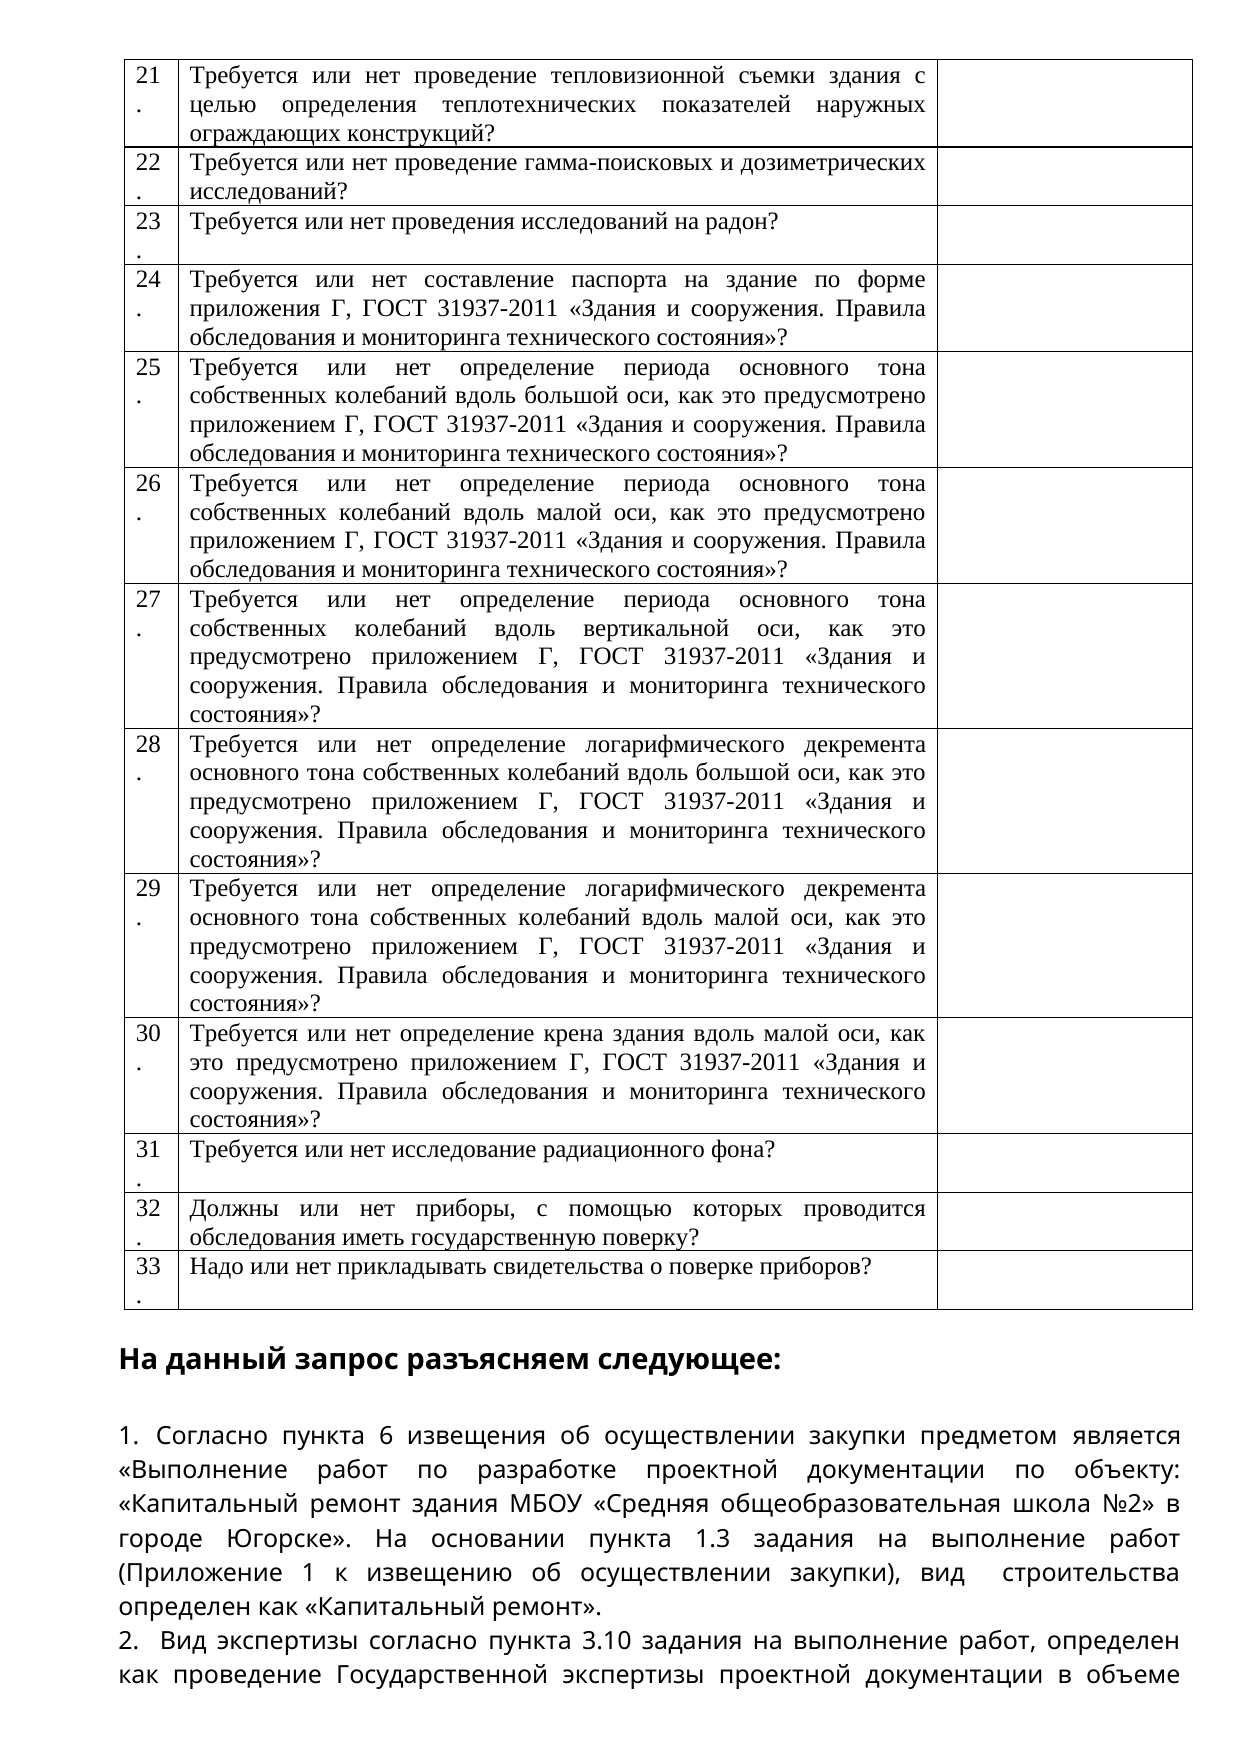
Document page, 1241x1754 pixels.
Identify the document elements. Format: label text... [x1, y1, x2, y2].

table_cell [938, 1251, 1192, 1309]
table_cell 24. [125, 265, 178, 351]
table_cell Должны или нет приборы, с помощью которых проводится обследования иметь государственную поверку? [179, 1193, 937, 1250]
table_cell 33. [125, 1251, 178, 1309]
table_cell [938, 468, 1192, 583]
table_cell 22. [125, 148, 178, 205]
list Согласно пункта 6 извещения об осуществлении закупки предметом является «Выполнение работ по разработке проектной документации по объекту: «Капитальный ремонт здания МБОУ «Средняя общеобразовательная школа №2» в городе Югорске». На основании пункта 1.3 задания на выполнение работ (Приложение 1 к извещению об осуществлении закупки), вид строительства определен как «Капитальный ремонт». [118, 1418, 1181, 1622]
table_cell [938, 729, 1192, 872]
table_cell Требуется или нет исследование радиационного фона? [179, 1134, 937, 1192]
table_cell Требуется или нет определение периода основного тона собственных колебаний вдоль большой оси, как это предусмотрено приложением Г, ГОСТ 31937-2011 «Здания и сооружения. Правила обследования и мониторинга технического состояния»? [179, 352, 937, 467]
table_cell 32. [125, 1193, 178, 1250]
table_cell 28. [125, 729, 178, 872]
table_cell [938, 206, 1192, 263]
table_cell 23. [125, 206, 178, 263]
table_cell 30. [125, 1018, 178, 1133]
table_cell 21. [125, 60, 178, 146]
table_cell [938, 148, 1192, 205]
table_cell Требуется или нет определение логарифмического декремента основного тона собственных колебаний вдоль большой оси, как это предусмотрено приложением Г, ГОСТ 31937-2011 «Здания и сооружения. Правила обследования и мониторинга технического состояния»? [179, 729, 937, 872]
table_cell [938, 265, 1192, 351]
table_cell 25. [125, 352, 178, 467]
table_cell 27. [125, 584, 178, 728]
table_cell [938, 1193, 1192, 1250]
table_cell Требуется или нет определение периода основного тона собственных колебаний вдоль вертикальной оси, как это предусмотрено приложением Г, ГОСТ 31937-2011 «Здания и сооружения. Правила обследования и мониторинга технического состояния»? [179, 584, 937, 728]
table_cell [938, 352, 1192, 467]
table_cell 31. [125, 1134, 178, 1192]
table_cell 26. [125, 468, 178, 583]
text На данный запрос разъясняем следующее: [118, 1339, 1181, 1378]
table_cell [938, 584, 1192, 728]
table_cell [938, 1134, 1192, 1192]
table_cell [938, 1018, 1192, 1133]
table_cell Требуется или нет составление паспорта на здание по форме приложения Г, ГОСТ 31937-2011 «Здания и сооружения. Правила обследования и мониторинга технического состояния»? [179, 265, 937, 351]
table_cell Требуется или нет определение крена здания вдоль малой оси, как это предусмотрено приложением Г, ГОСТ 31937-2011 «Здания и сооружения. Правила обследования и мониторинга технического состояния»? [179, 1018, 937, 1133]
table_cell [938, 60, 1192, 146]
table_cell Надо или нет прикладывать свидетельства о поверке приборов? [179, 1251, 937, 1309]
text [118, 1622, 1181, 1691]
table_cell Требуется или нет проведение тепловизионной съемки здания с целью определения теплотехнических показателей наружных ограждающих конструкций? [179, 60, 937, 146]
table_cell Требуется или нет проведения исследований на радон? [179, 206, 937, 263]
table_cell Требуется или нет проведение гамма-поисковых и дозиметрических исследований? [179, 148, 937, 205]
table_cell 29. [125, 874, 178, 1017]
table_cell Требуется или нет определение логарифмического декремента основного тона собственных колебаний вдоль малой оси, как это предусмотрено приложением Г, ГОСТ 31937-2011 «Здания и сооружения. Правила обследования и мониторинга технического состояния»? [179, 874, 937, 1017]
table_cell Требуется или нет определение периода основного тона собственных колебаний вдоль малой оси, как это предусмотрено приложением Г, ГОСТ 31937-2011 «Здания и сооружения. Правила обследования и мониторинга технического состояния»? [179, 468, 937, 583]
table_cell [938, 874, 1192, 1017]
